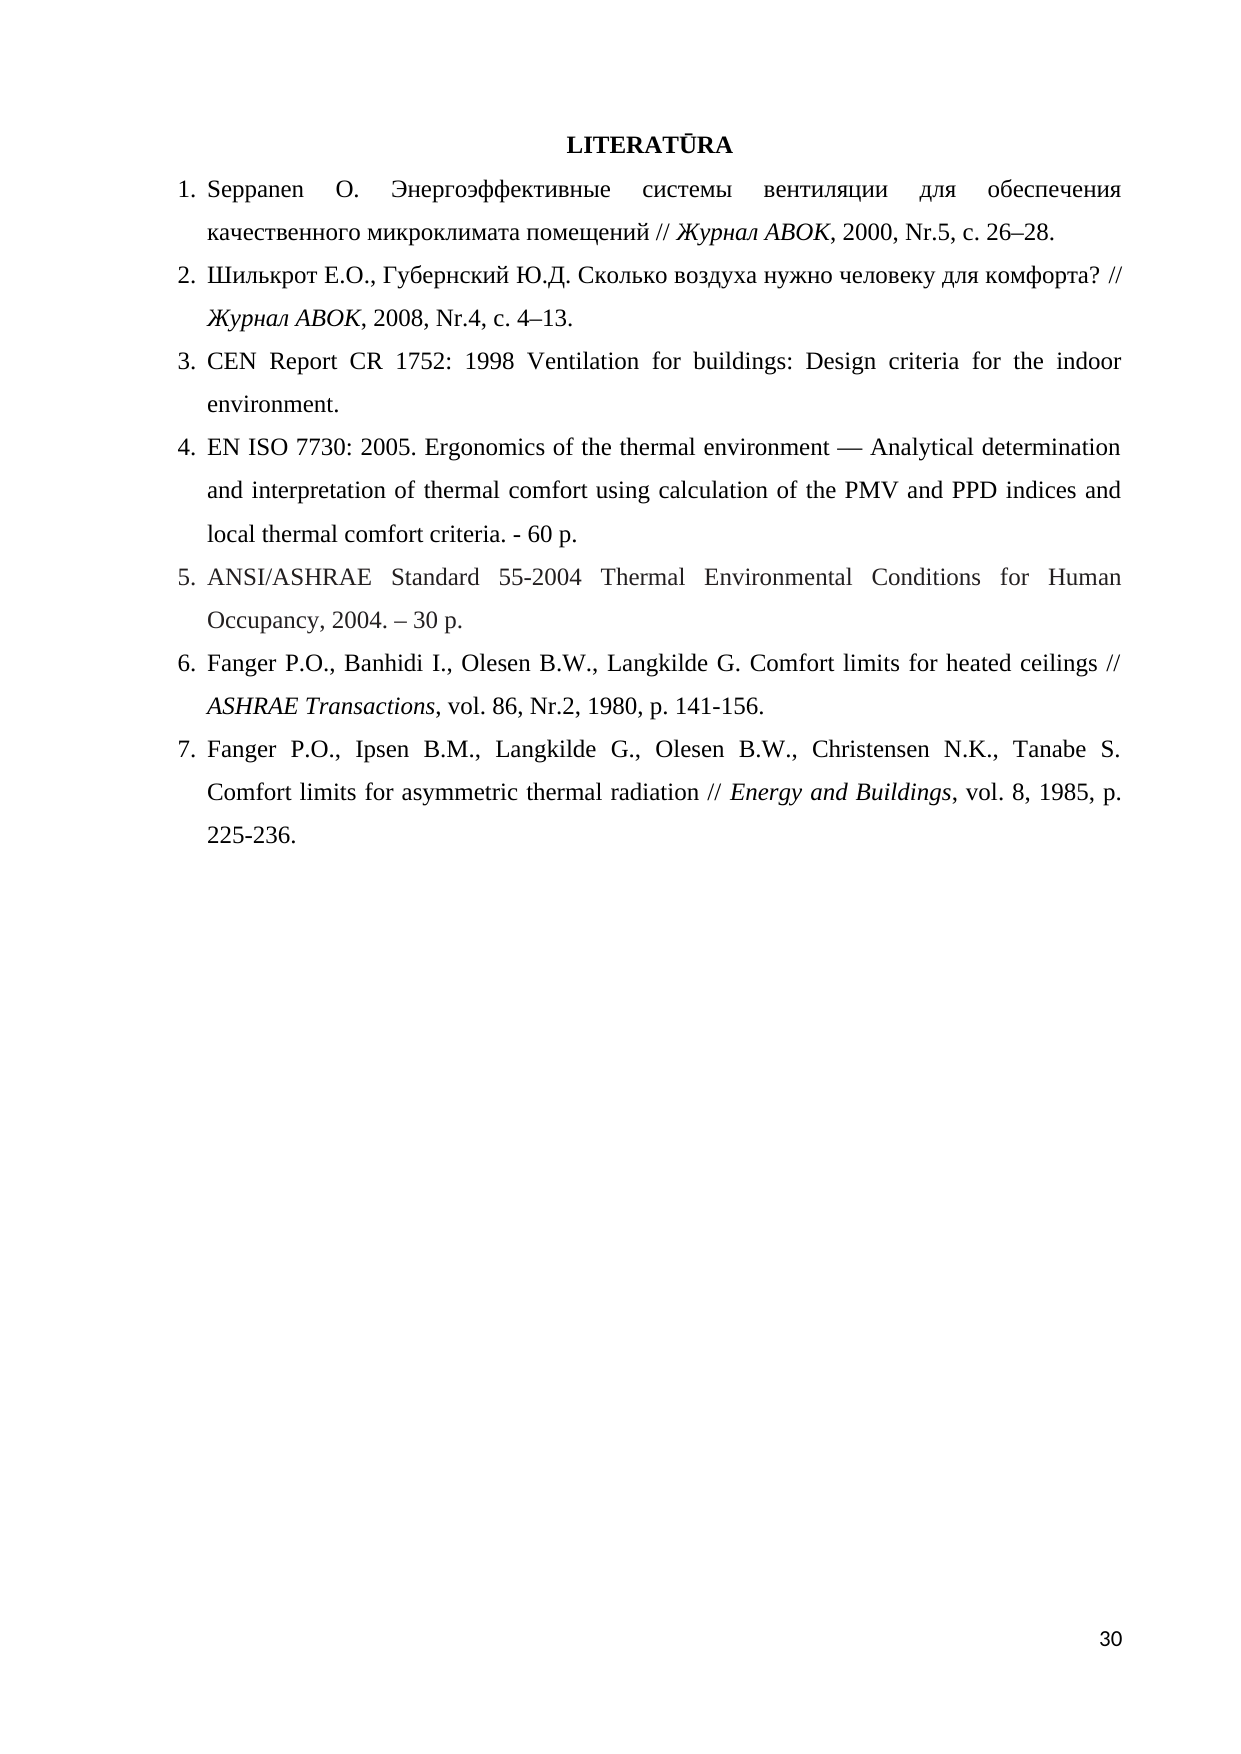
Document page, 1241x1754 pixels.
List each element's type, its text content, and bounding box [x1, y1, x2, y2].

list ANSI/ASHRAE Standard 55-2004 Thermal Environmental Conditions for Human Occupancy, 2004. – 30 p. [177, 562, 1122, 634]
subtitle LITERATŪRA [177, 131, 1122, 159]
list Шилькрот Е.О., Губернский Ю.Д. Сколько воздуха нужно человеку для комфорта? // Журнал ABOК, 2008, Nr.4, с. 4–13. [177, 260, 1122, 332]
list Seppanen O. Энергоэффективные системы вентиляции для обеспечения качественного микроклимата помещений // Журнал ABOК, 2000, Nr.5, с. 26–28. [177, 174, 1122, 246]
list Fanger P.O., Banhidi I., Olesen B.W., Langkilde G. Comfort limits for heated ceilings // ASHRAE Transactions, vol. 86, Nr.2, 1980, p. 141-156. [177, 648, 1122, 720]
list CEN Report CR 1752: 1998 Ventilation for buildings: Design criteria for the indoor environment. [177, 346, 1122, 418]
list Fanger P.O., Ipsen B.M., Langkilde G., Olesen B.W., Christensen N.K., Tanabe S. Comfort limits for asymmetric thermal radiation // Energy and Buildings, vol. 8, 1985, p. 225-236. [177, 734, 1122, 849]
list EN ISO 7730: 2005. Ergonomics of the thermal environment — Analytical determination and interpretation of thermal comfort using calculation of the PMV and PPD indices and local thermal comfort criteria. - 60 p. [177, 432, 1122, 547]
